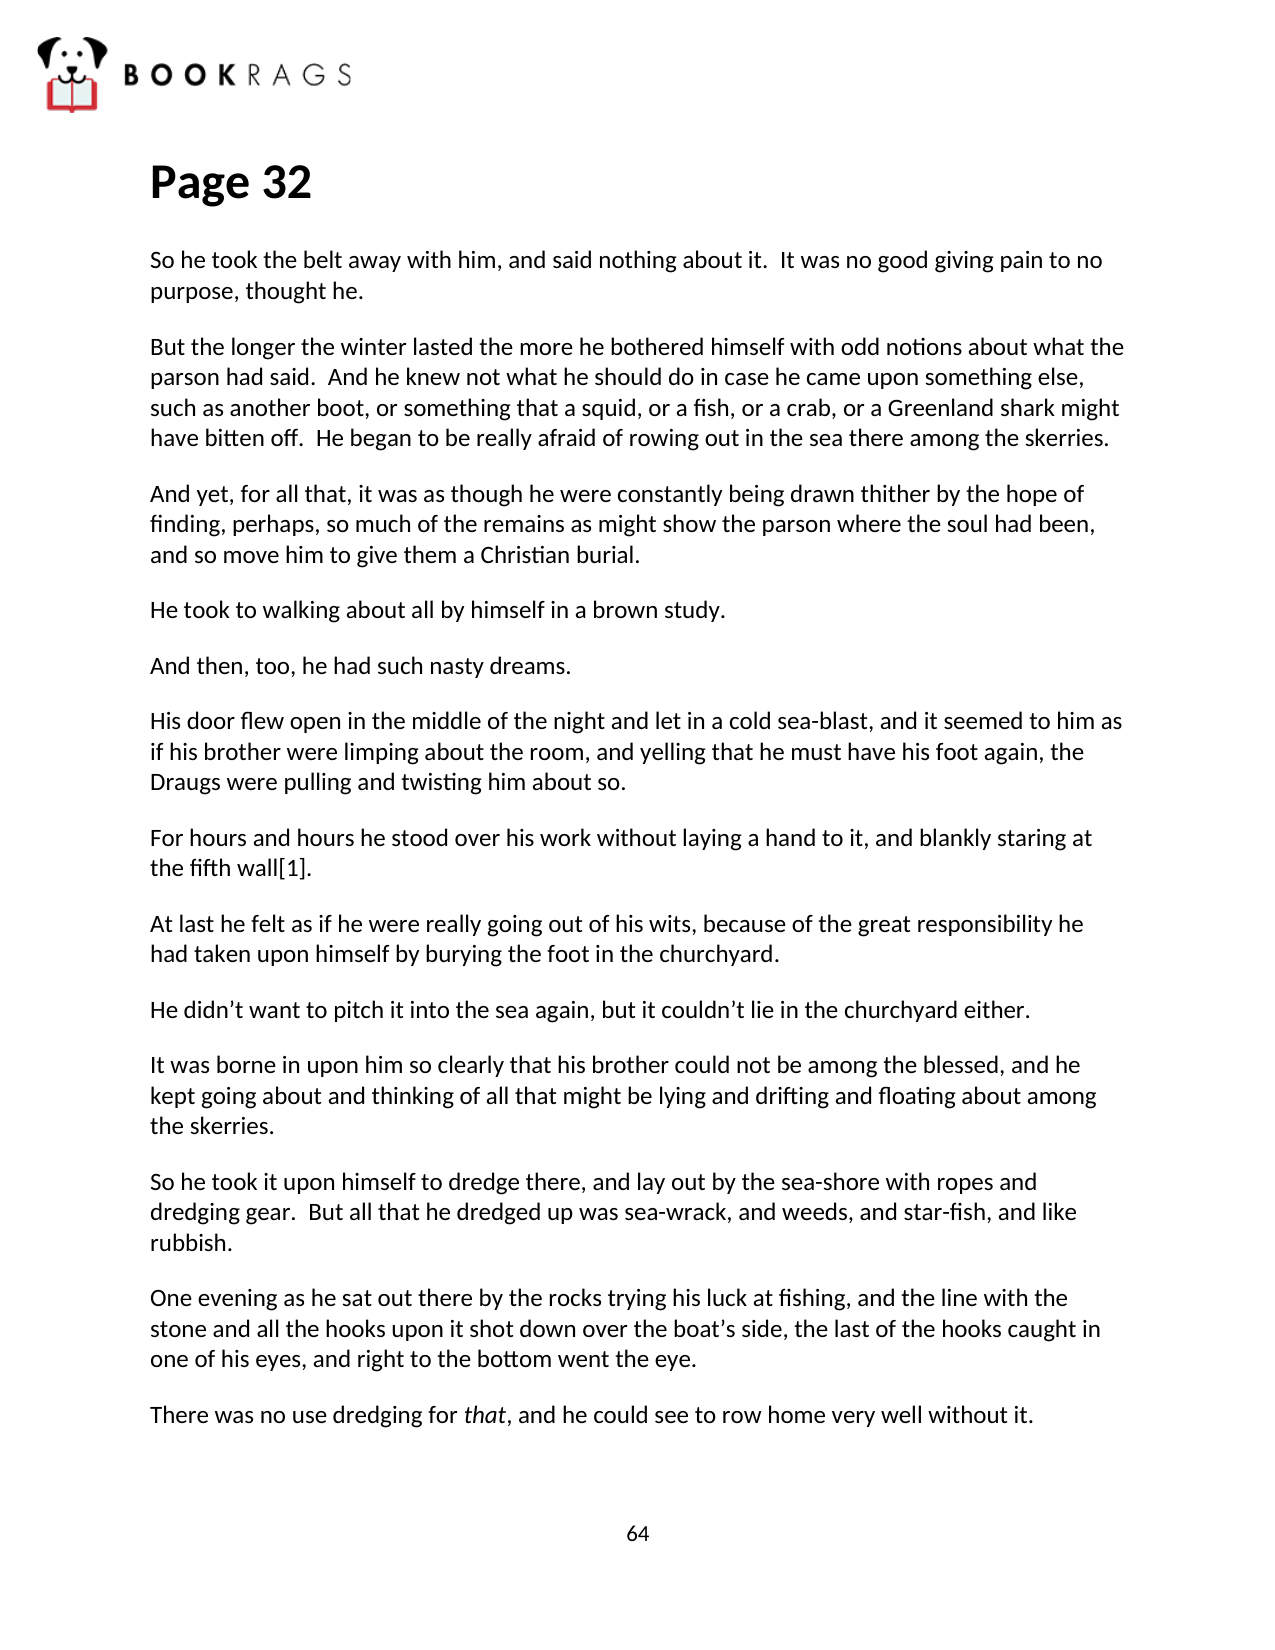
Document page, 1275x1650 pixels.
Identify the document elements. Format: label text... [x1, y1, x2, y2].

text There was no use dredging for that, and he could see to row home very well without it. [150, 1399, 1125, 1430]
text At last he felt as if he were really going out of his wits, because of the great responsibility he had taken upon himself by burying the foot in the churchyard. [150, 908, 1125, 969]
text So he took the belt away with him, and said nothing about it. It was no good giving pain to no purpose, thought he. [150, 244, 1125, 306]
text So he took it upon himself to dredge there, and lay out by the sea-shore with ropes and dredging gear. But all that he dredged up was sea-wrack, and weeds, and star-fish, and like rubbish. [150, 1166, 1125, 1258]
text One evening as he sat out there by the rocks trying his luck at fishing, and the line with the stone and all the hooks upon it shot down over the boat’s side, the last of the hooks caught in one of his eyes, and right to the bottom went the eye. [150, 1283, 1125, 1374]
text He took to walking about all by himself in a brown study. [150, 594, 1125, 625]
text His door flew open in the middle of the night and let in a cold sea-blast, and it seemed to him as if his brother were limping about the room, and yelling that he must have his foot again, the Draugs were pulling and twisting him about so. [150, 705, 1125, 797]
text It was borne in upon him so clearly that his brother could not be among the blessed, and he kept going about and thinking of all that might be lying and drifting and floating about among the skerries. [150, 1049, 1125, 1141]
text But the longer the winter lasted the more he bothered himself with odd notions about what the parson had said. And he knew not what he should do in case he came upon something else, such as another boot, or something that a squid, or a fish, or a crab, or a Greenland shark might have bitten off. He began to be really afraid of rowing out in the sea there among the skerries. [150, 331, 1125, 453]
text And then, too, he had such nasty dreams. [150, 650, 1125, 680]
text He didn’t want to pitch it into the sea again, but it couldn’t lie in the churchyard either. [150, 994, 1125, 1024]
text For hours and hours he stood over his work without laying a hand to it, and blankly staring at the fifth wall[1]. [150, 822, 1125, 883]
picture [37, 37, 351, 113]
text And yet, for all that, it was as though he were constantly being drawn thither by the hope of finding, perhaps, so much of the remains as might show the parson where the soul had been, and so move him to give them a Christian burial. [150, 478, 1125, 569]
text Page 32 [150, 150, 1125, 211]
